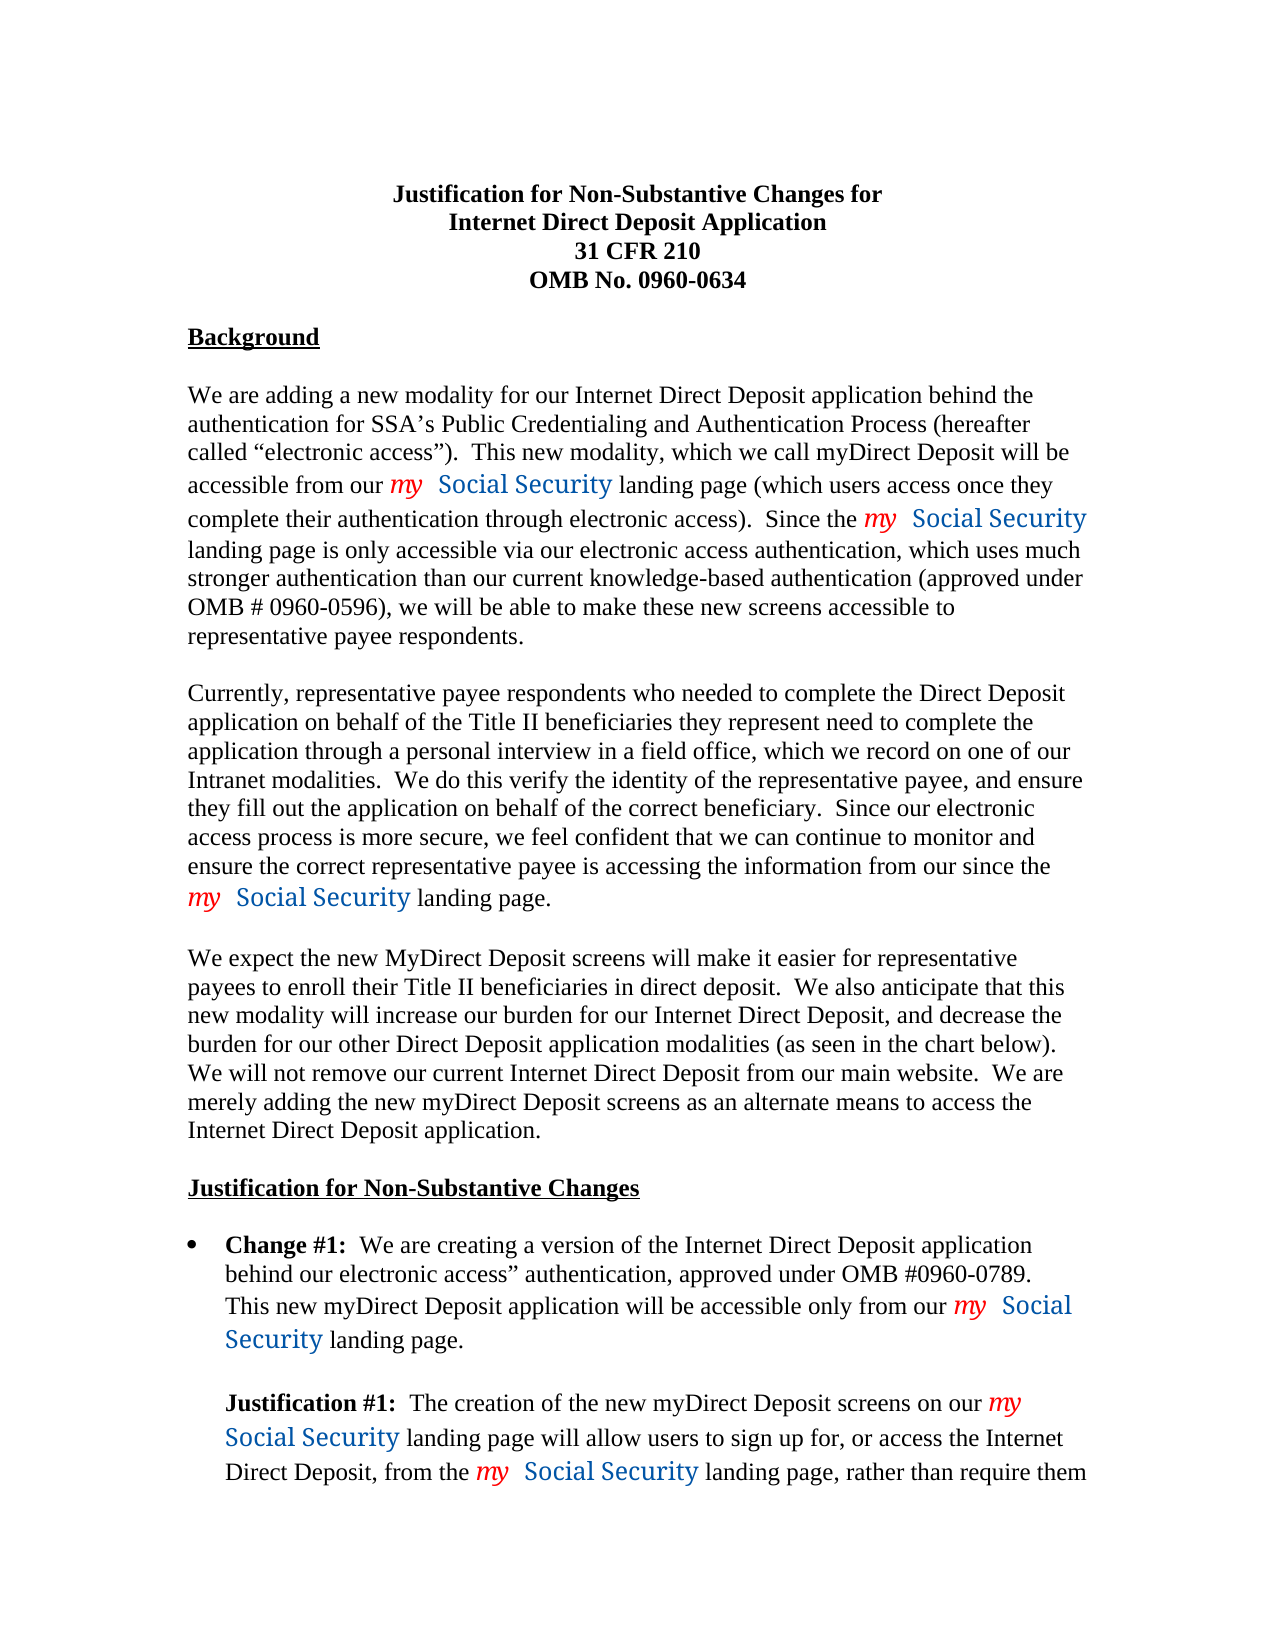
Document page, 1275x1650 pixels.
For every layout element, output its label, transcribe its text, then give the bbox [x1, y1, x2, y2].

list Change #1: We are creating a version of the Internet Direct Deposit application behind our electronic access” authentication, approved under OMB #0960-0789. This new myDirect Deposit application will be accessible only from our my Social Security landing page. [187, 1230, 1087, 1356]
text OMB No. 0960-0634 [187, 265, 1087, 294]
text Background [187, 322, 1087, 351]
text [225, 1385, 1087, 1487]
text 31 CFR 210 [187, 236, 1087, 265]
text Internet Direct Deposit Application [187, 207, 1087, 236]
text We are adding a new modality for our Internet Direct Deposit application behind the authentication for SSA’s Public Credentialing and Authentication Process (hereafter called “electronic access”). This new modality, which we call myDirect Deposit will be accessible from our my Social Security landing page (which users access once they complete their authentication through electronic access). Since the my Social Security landing page is only accessible via our electronic access authentication, which uses much stronger authentication than our current knowledge-based authentication (approved under OMB # 0960-0596), we will be able to make these new screens accessible to representative payee respondents. [187, 380, 1087, 650]
text Justification for Non-Substantive Changes [187, 1173, 1087, 1202]
text Justification for Non-Substantive Changes for [187, 179, 1087, 207]
text We expect the new MyDirect Deposit screens will make it easier for representative payees to enroll their Title II beneficiaries in direct deposit. We also anticipate that this new modality will increase our burden for our Internet Direct Deposit, and decrease the burden for our other Direct Deposit application modalities (as seen in the chart below). We will not remove our current Internet Direct Deposit from our main website. We are merely adding the new myDirect Deposit screens as an alternate means to access the Internet Direct Deposit application. [187, 943, 1087, 1144]
text Currently, representative payee respondents who needed to complete the Direct Deposit application on behalf of the Title II beneficiaries they represent need to complete the application through a personal interview in a field office, which we record on one of our Intranet modalities. We do this verify the identity of the representative payee, and ensure they fill out the application on behalf of the correct beneficiary. Since our electronic access process is more secure, we feel confident that we can continue to monitor and ensure the correct representative payee is accessing the information from our since the my Social Security landing page. [187, 678, 1087, 914]
